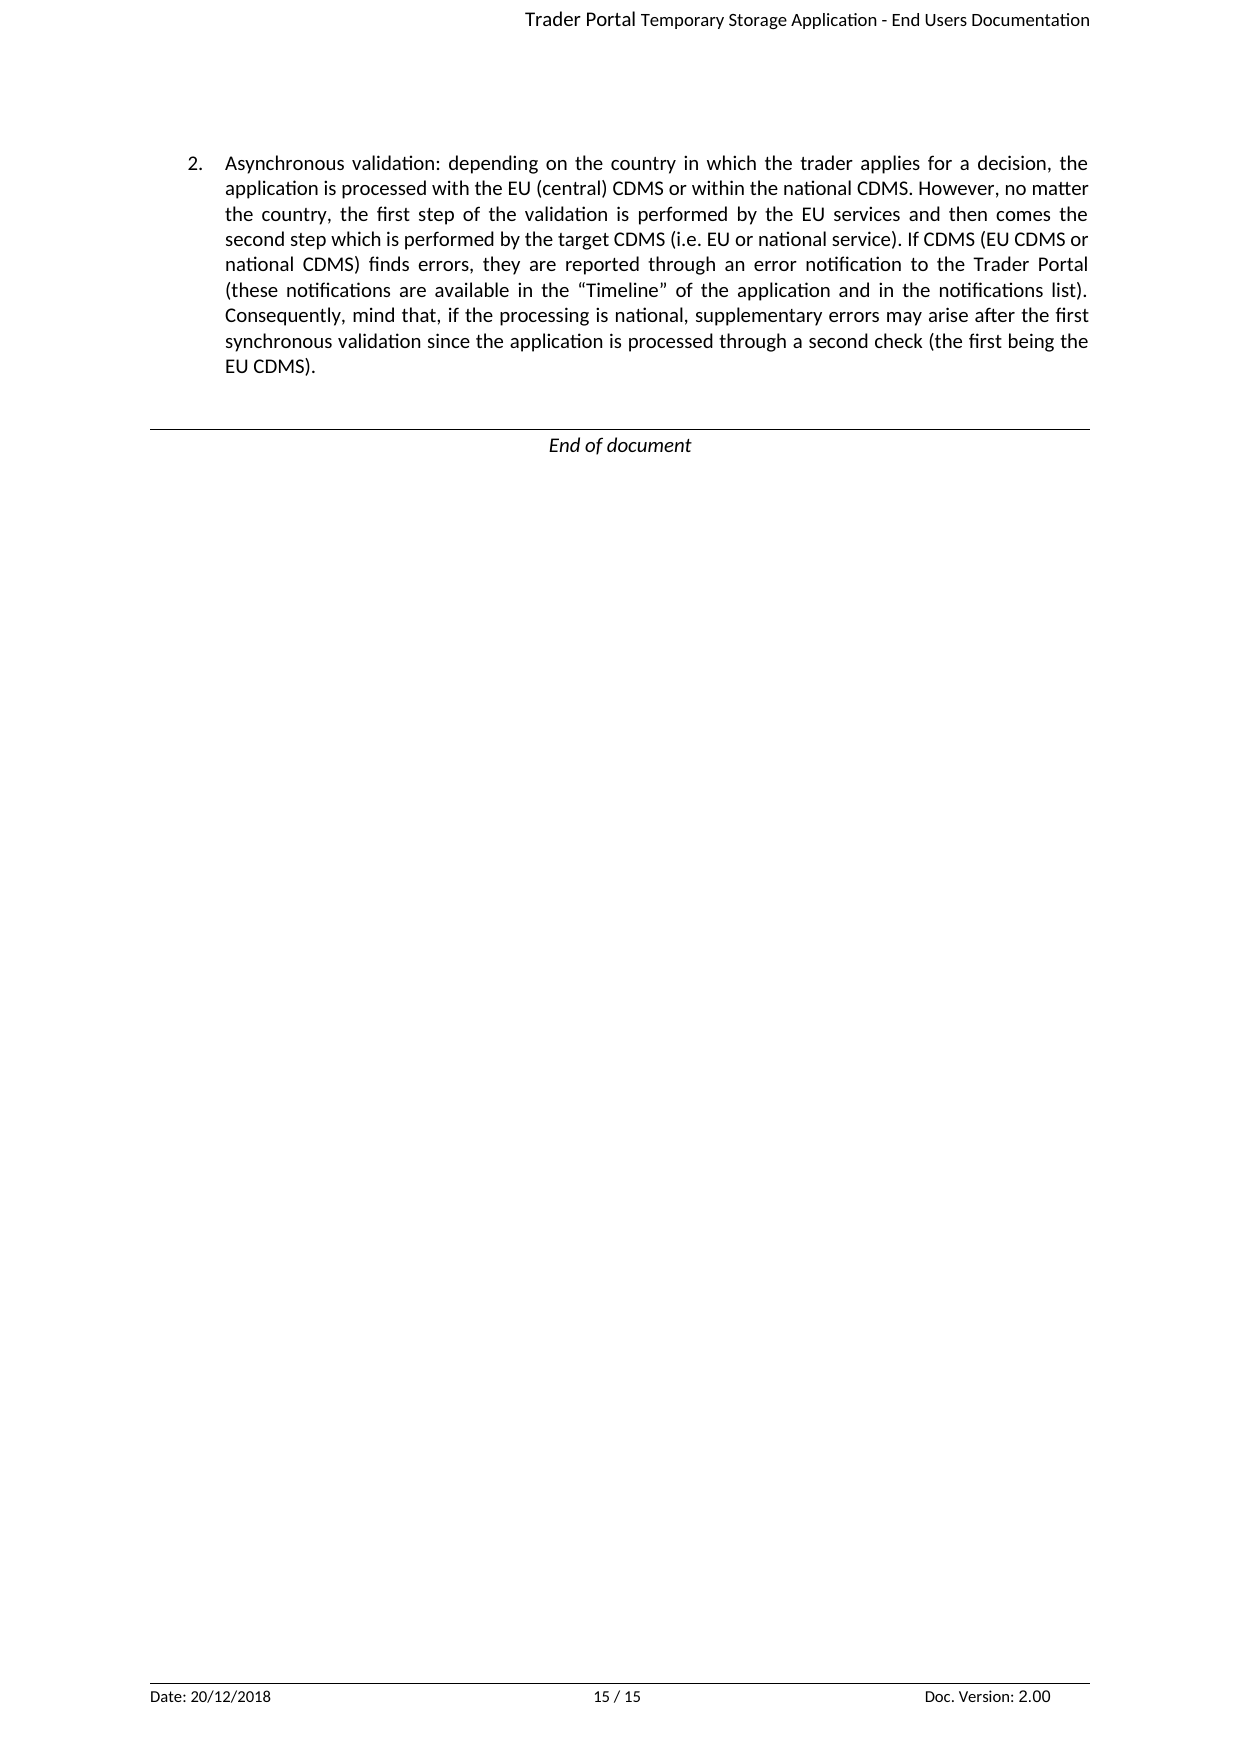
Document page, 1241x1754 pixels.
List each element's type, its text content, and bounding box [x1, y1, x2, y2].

text End of document [150, 430, 1090, 458]
list Asynchronous validation: depending on the country in which the trader applies for a decision, the application is processed with the EU (central) CDMS or within the national CDMS. However, no matter the country, the first step of the validation is performed by the EU services and then comes the second step which is performed by the target CDMS (i.e. EU or national service). If CDMS (EU CDMS or national CDMS) finds errors, they are reported through an error notification to the Trader Portal (these notifications are available in the “Timeline” of the application and in the notifications list). Consequently, mind that, if the processing is national, supplementary errors may arise after the first synchronous validation since the application is processed through a second check (the first being the EU CDMS). [187, 150, 1090, 379]
